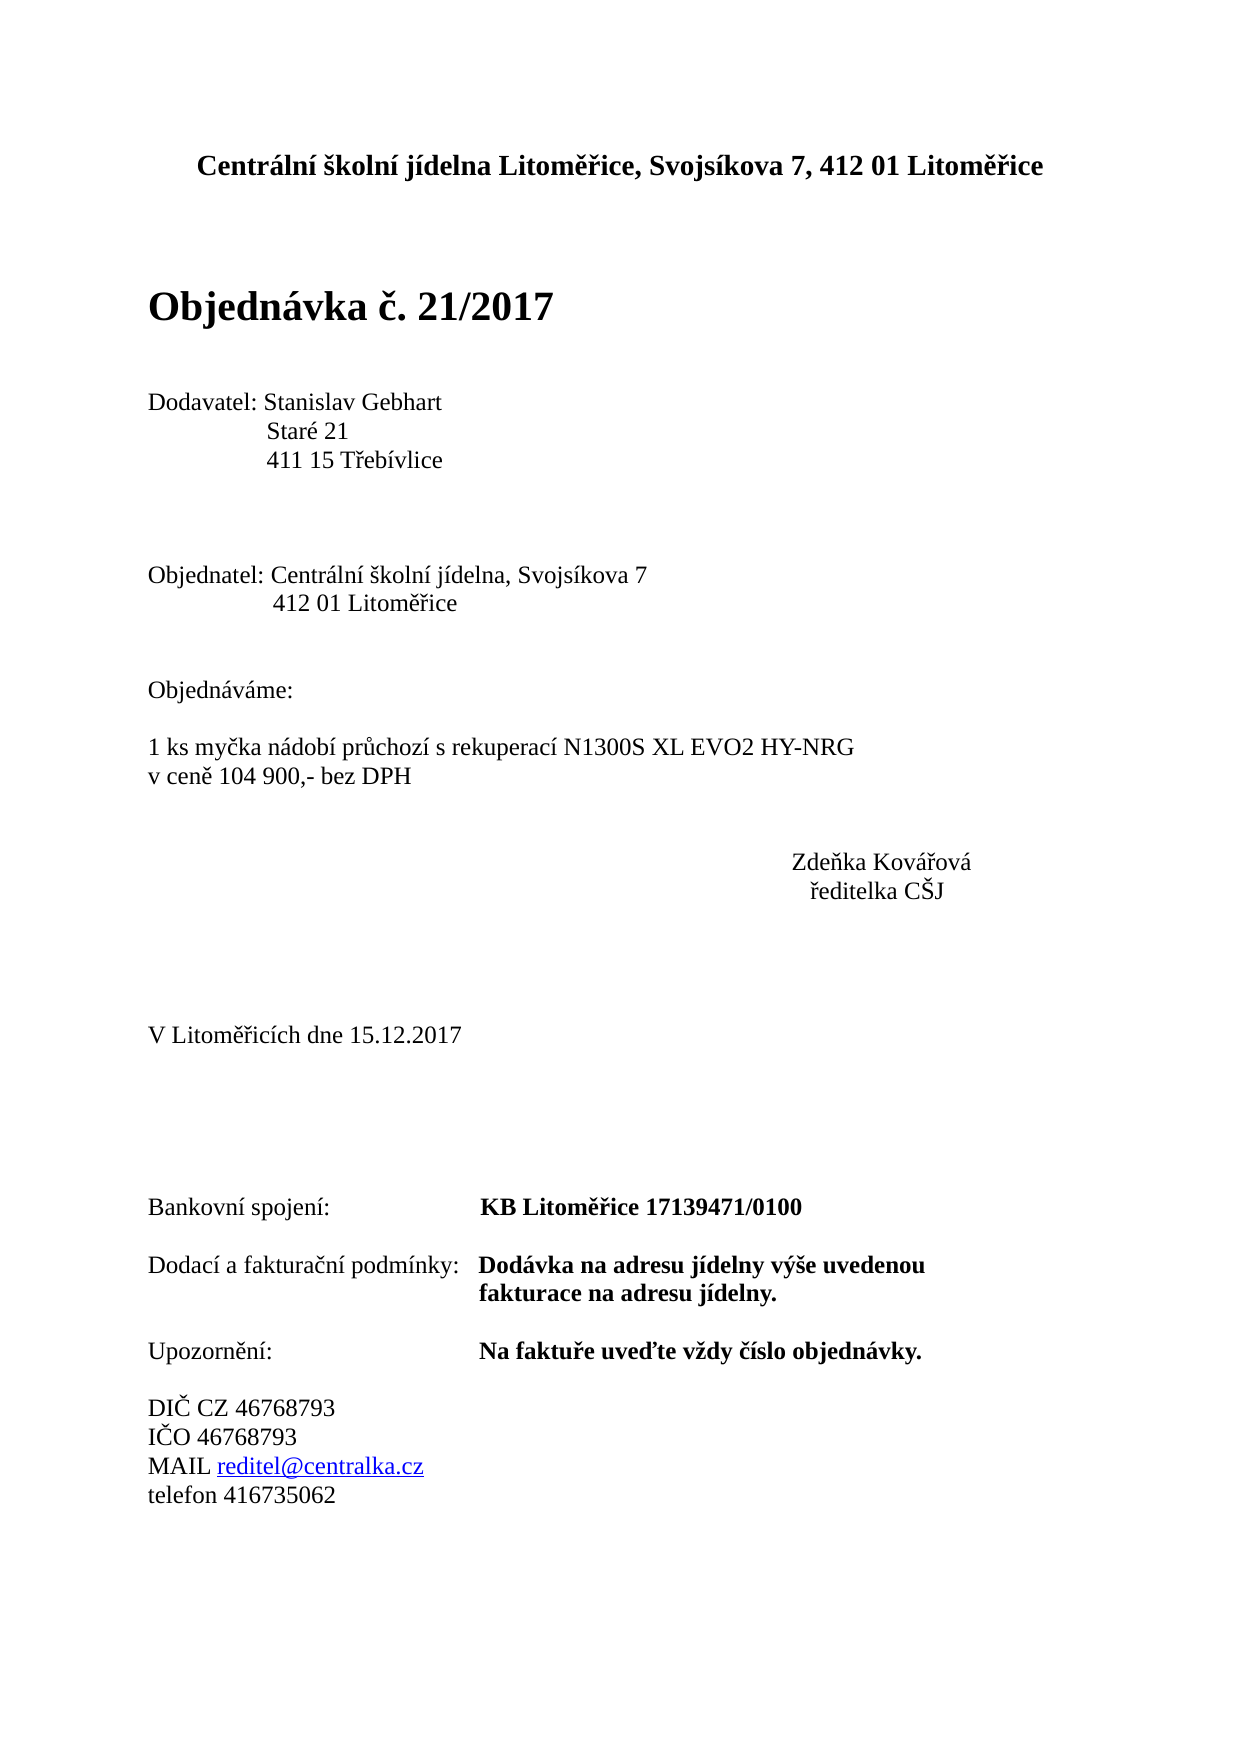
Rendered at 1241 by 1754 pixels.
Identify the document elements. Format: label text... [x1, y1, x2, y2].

text Upozornění: Na faktuře uveďte vždy číslo objednávky. [148, 1336, 1093, 1365]
text Bankovní spojení: KB Litoměřice 17139471/0100 [148, 1192, 1093, 1221]
text 411 15 Třebívlice [148, 445, 1093, 473]
text Dodavatel: Stanislav Gebhart [148, 387, 1093, 416]
text Objednatel: Centrální školní jídelna, Svojsíkova 7 [148, 560, 1093, 588]
text v ceně 104 900,- bez DPH [148, 761, 1093, 790]
text fakturace na adresu jídelny. [148, 1278, 1093, 1307]
text 1 ks myčka nádobí průchozí s rekuperací N1300S XL EVO2 HY-NRG [148, 732, 1093, 761]
text V Litoměřicích dne 15.12.2017 [148, 1020, 1093, 1048]
text MAIL reditel@centralka.cz [148, 1451, 1093, 1480]
text Objednávka č. 21/2017 [148, 282, 1093, 330]
text Staré 21 [148, 416, 1093, 445]
text 412 01 Litoměřice [148, 588, 1093, 617]
text Dodací a fakturační podmínky: Dodávka na adresu jídelny výše uvedenou [148, 1250, 1093, 1278]
text IČO 46768793 [148, 1422, 1093, 1451]
text ředitelka CŠJ [148, 876, 1093, 905]
text telefon 416735062 [148, 1480, 1093, 1508]
text Objednáváme: [148, 675, 1093, 703]
text DIČ CZ 46768793 [148, 1393, 1093, 1422]
text Centrální školní jídelna Litoměřice, Svojsíkova 7, 412 01 Litoměřice [148, 148, 1093, 181]
text Zdeňka Kovářová [148, 847, 1093, 876]
